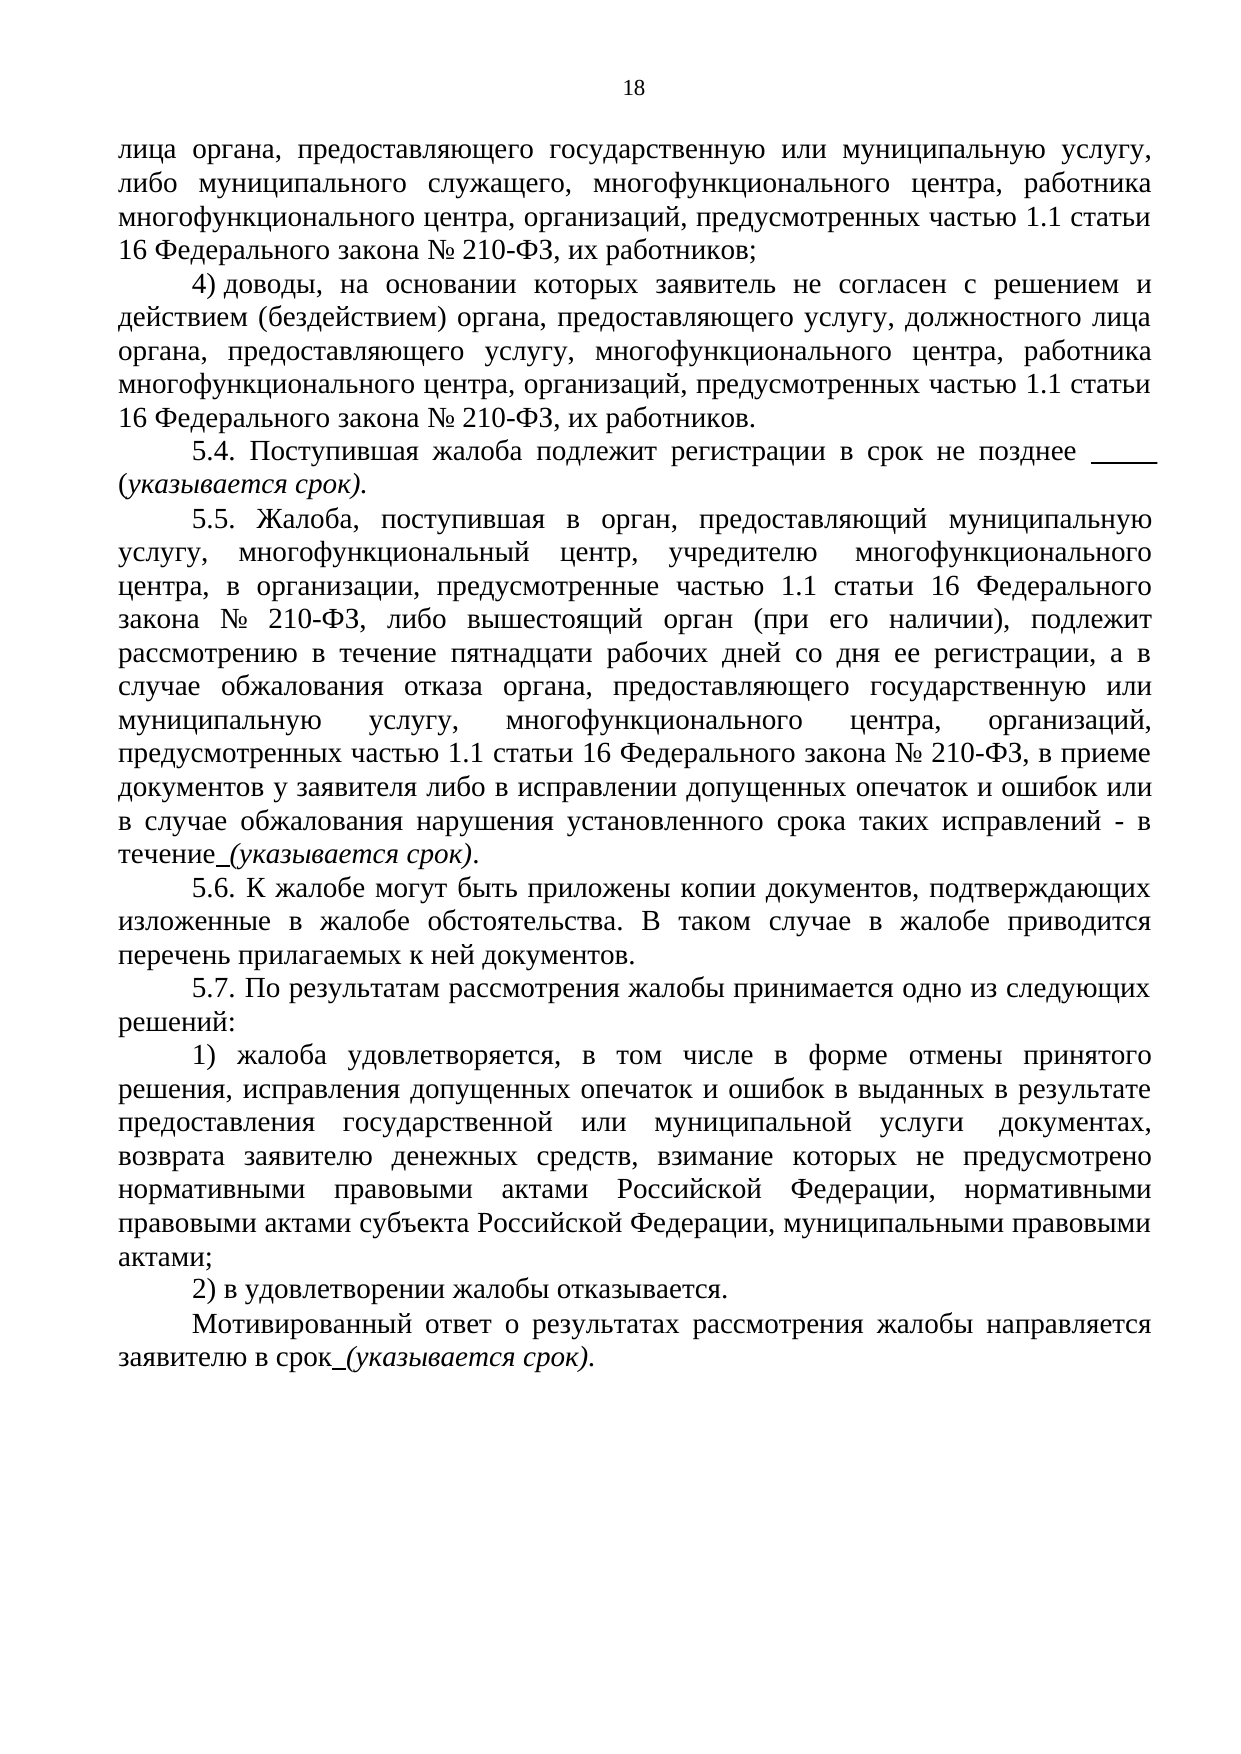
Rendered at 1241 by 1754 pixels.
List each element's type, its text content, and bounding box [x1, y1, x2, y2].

list По результатам рассмотрения жалобы принимается одно из следующих решений: [118, 970, 1151, 1037]
text (указывается срок). [118, 467, 1169, 501]
list К жалобе могут быть приложены копии документов, подтверждающих изложенные в жалобе обстоятельства. В таком случае в жалобе приводится перечень прилагаемых к ней документов. [118, 870, 1152, 970]
text Мотивированный ответ о результатах рассмотрения жалобы направляется заявителю в срок (указывается срок). [118, 1306, 1152, 1373]
list Жалоба, поступившая в орган, предоставляющий муниципальную услугу, многофункциональный центр, учредителю многофункционального центра, в организации, предусмотренные частью 1.1 статьи 16 Федерального закона № 210-ФЗ, либо вышестоящий орган (при его наличии), подлежит рассмотрению в течение пятнадцати рабочих дней со дня ее регистрации, а в случае обжалования отказа органа, предоставляющего государственную или муниципальную услугу, многофункционального центра, организаций, предусмотренных частью 1.1 статьи 16 Федерального закона № 210-ФЗ, в приеме документов у заявителя либо в исправлении допущенных опечаток и ошибок или в случае обжалования нарушения установленного срока таких исправлений - в течение (указывается срок). [118, 501, 1152, 870]
list Поступившая жалоба подлежит регистрации в срок не позднее [192, 433, 1169, 467]
list доводы, на основании которых заявитель не согласен с решением и действием (бездействием) органа, предоставляющего услугу, должностного лица органа, предоставляющего услугу, многофункционального центра, работника многофункционального центра, организаций, предусмотренных частью 1.1 статьи 16 Федерального закона № 210-ФЗ, их работников. [118, 266, 1152, 433]
list жалоба удовлетворяется, в том числе в форме отмены принятого решения, исправления допущенных опечаток и ошибок в выданных в результате предоставления государственной или муниципальной услуги документах, возврата заявителю денежных средств, взимание которых не предусмотрено нормативными правовыми актами Российской Федерации, нормативными правовыми актами субъекта Российской Федерации, муниципальными правовыми актами; [118, 1037, 1152, 1272]
text лица органа, предоставляющего государственную или муниципальную услугу, либо муниципального служащего, многофункционального центра, работника многофункционального центра, организаций, предусмотренных частью 1.1 статьи 16 Федерального закона № 210-ФЗ, их работников; [118, 132, 1152, 266]
list в удовлетворении жалобы отказывается. [192, 1272, 1169, 1306]
